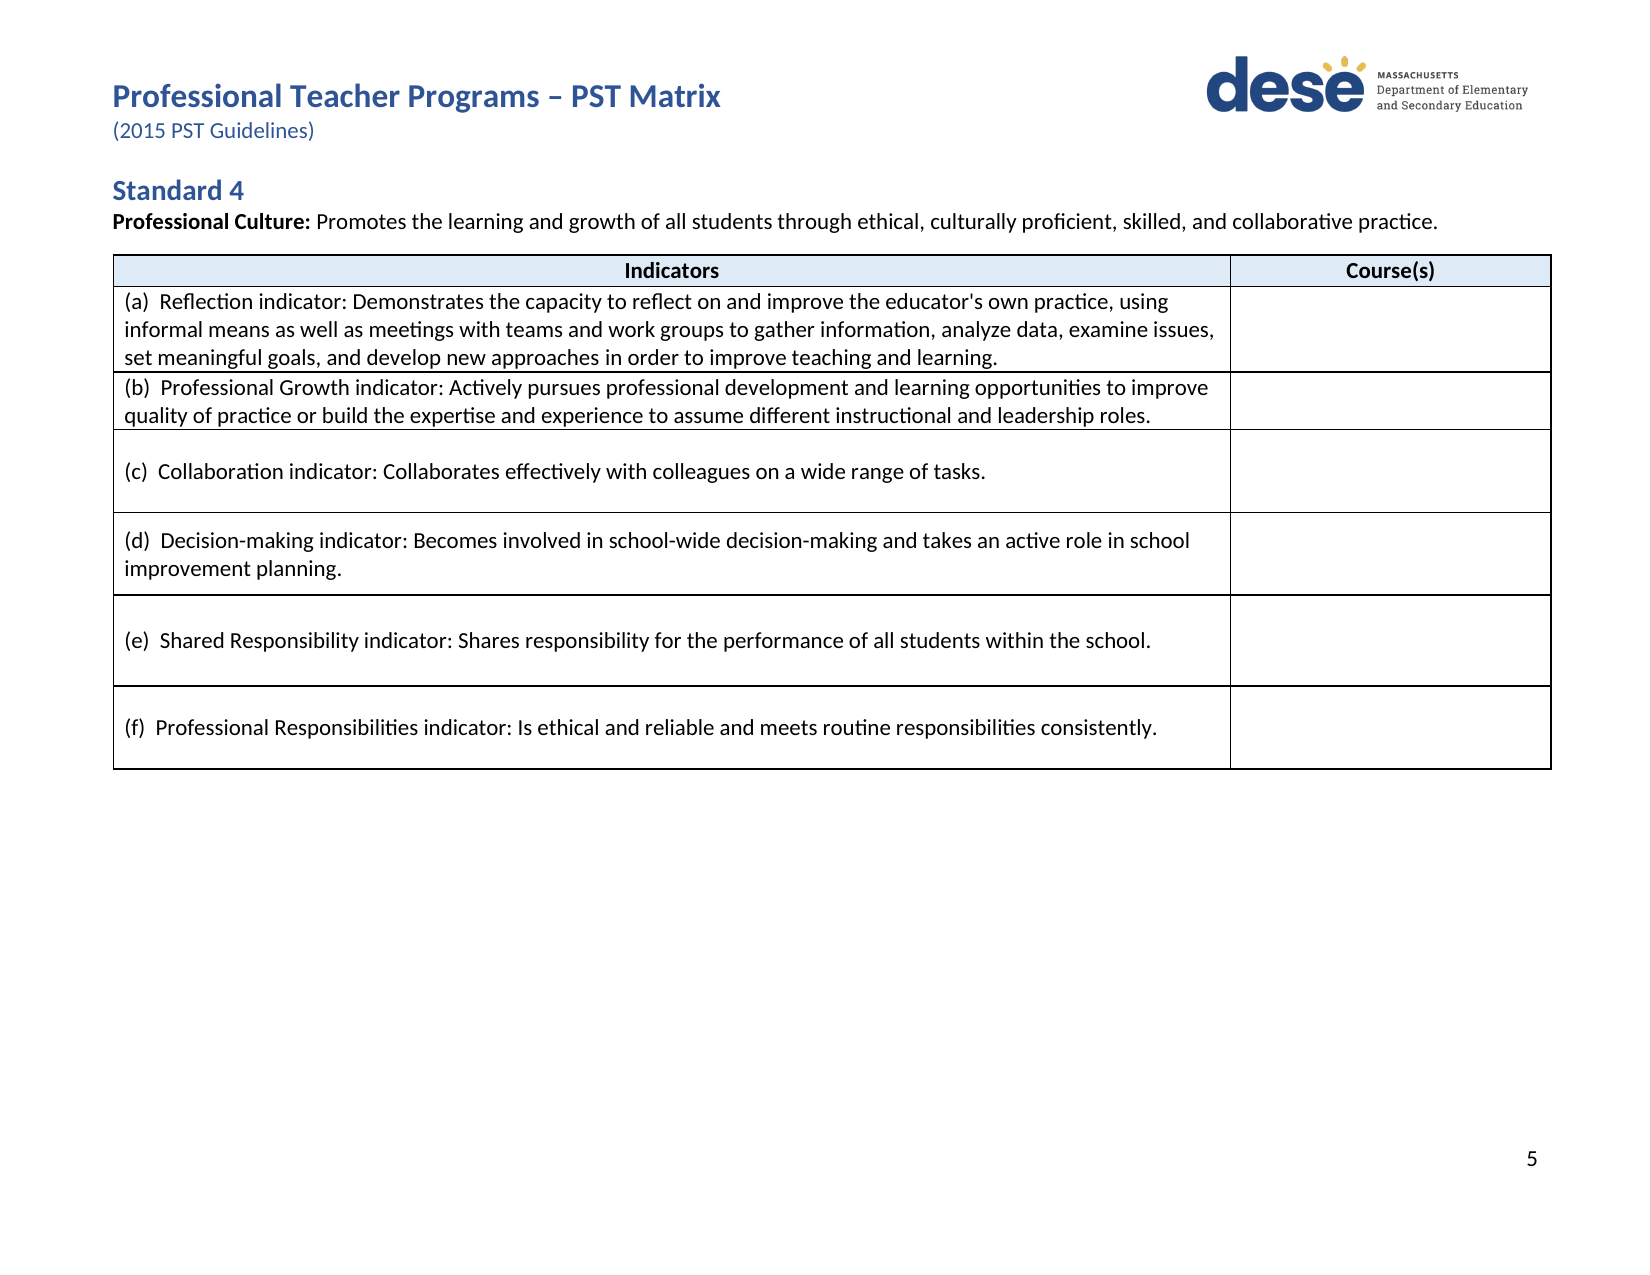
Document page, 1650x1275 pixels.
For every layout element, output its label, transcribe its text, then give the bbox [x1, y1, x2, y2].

table_cell [1231, 430, 1550, 512]
table_cell [1231, 513, 1550, 594]
picture [1197, 40, 1537, 137]
table_cell (c) Collaboration indicator: Collaborates effectively with colleagues on a wide range of tasks. [114, 430, 1230, 512]
table_header Course(s) [1231, 256, 1550, 286]
table_header Indicators [114, 256, 1230, 286]
table_cell (f) Professional Responsibilities indicator: Is ethical and reliable and meets routine responsibilities consistently. [114, 687, 1230, 768]
text Standard 4 [112, 172, 1537, 207]
table_cell [1231, 287, 1550, 371]
table_cell [1231, 687, 1550, 768]
table_cell (b) Professional Growth indicator: Actively pursues professional development and learning opportunities to improve quality of practice or build the expertise and experience to assume different instructional and leadership roles. [114, 373, 1230, 429]
table_cell (a) Reflection indicator: Demonstrates the capacity to reflect on and improve the educator's own practice, using informal means as well as meetings with teams and work groups to gather information, analyze data, examine issues, set meaningful goals, and develop new approaches in order to improve teaching and learning. [114, 287, 1230, 371]
table_cell [1231, 596, 1550, 685]
text Professional Culture: Promotes the learning and growth of all students through ethical, culturally proficient, skilled, and collaborative practice. [112, 207, 1537, 235]
table_cell [1231, 373, 1550, 429]
table_cell (d) Decision-making indicator: Becomes involved in school-wide decision-making and takes an active role in school improvement planning. [114, 513, 1230, 594]
table_cell (e) Shared Responsibility indicator: Shares responsibility for the performance of all students within the school. [114, 596, 1230, 685]
